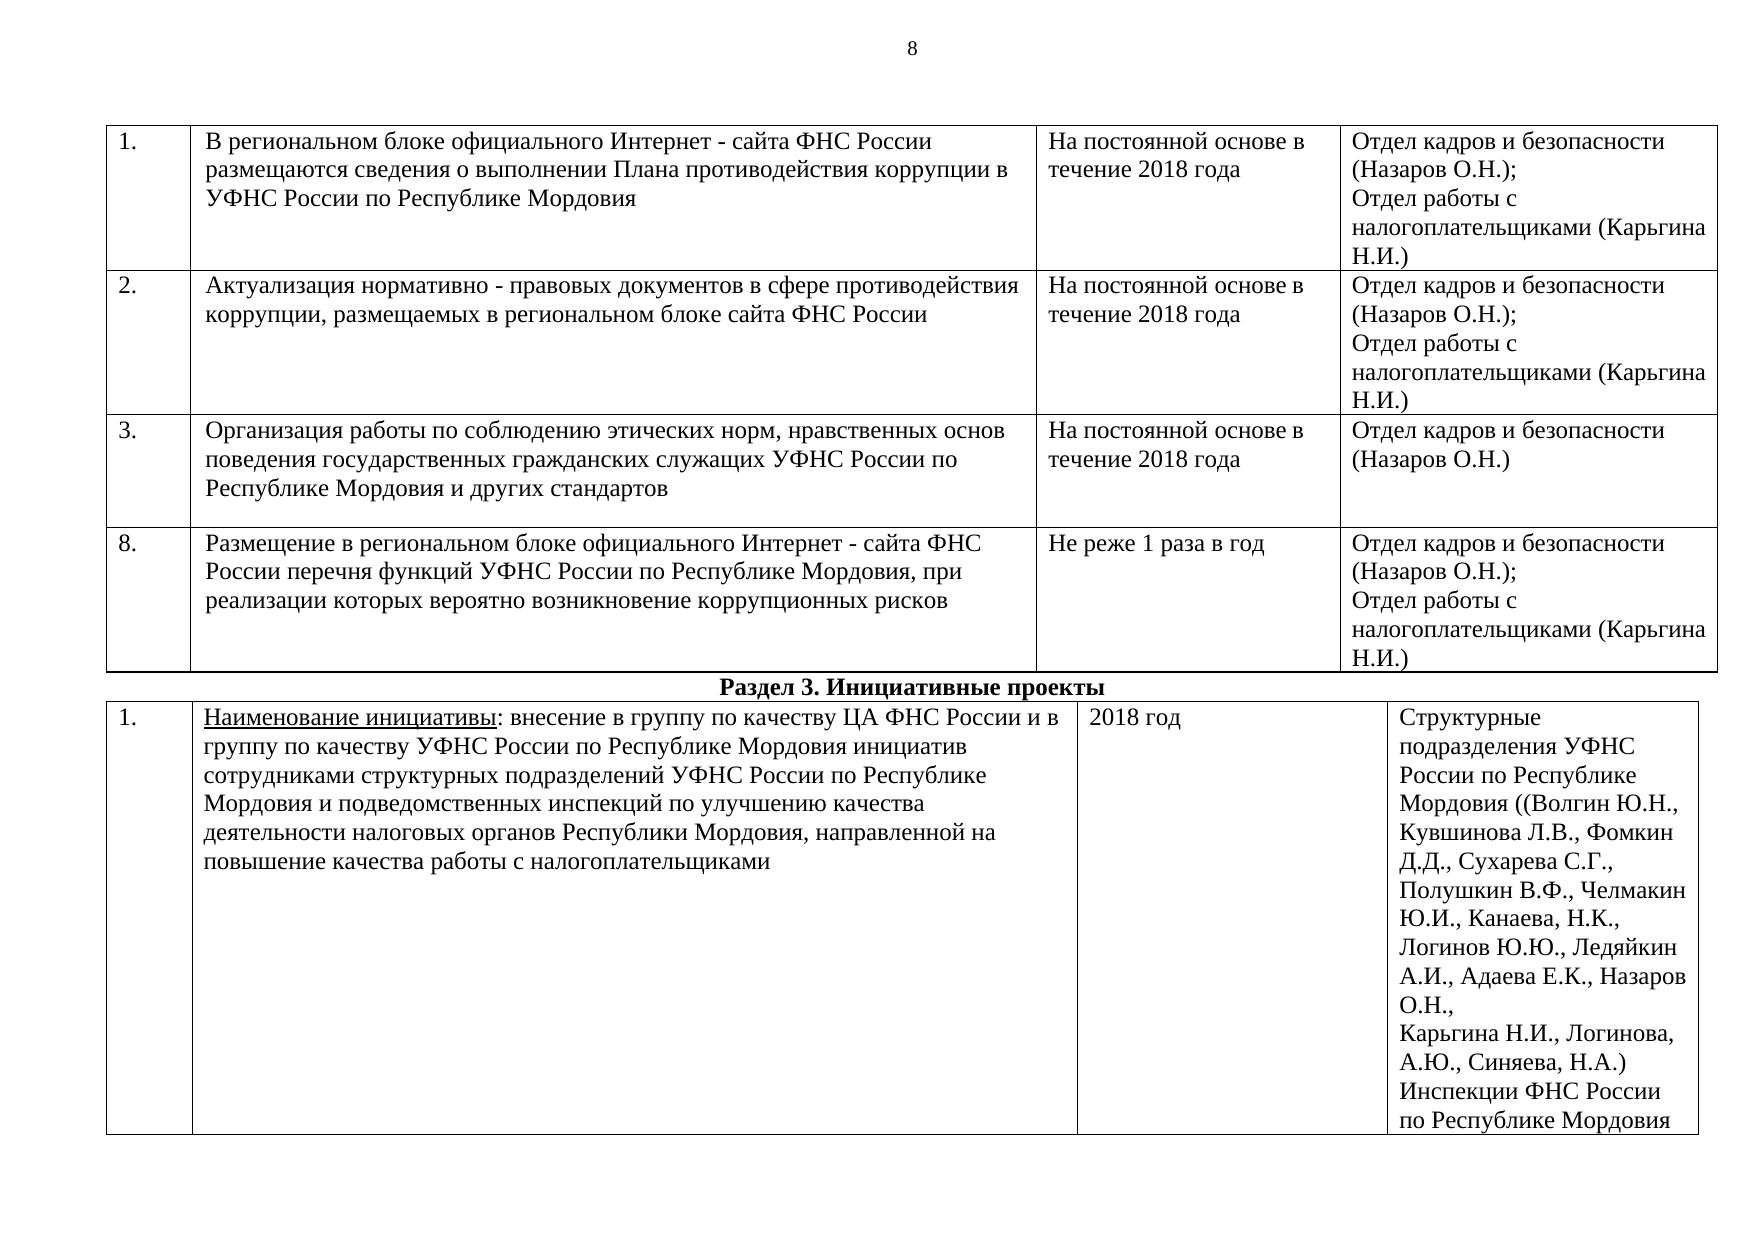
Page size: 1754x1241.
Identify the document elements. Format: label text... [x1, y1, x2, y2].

table_cell 2. [107, 271, 190, 414]
table_cell Отдел кадров и безопасности (Назаров О.Н.); Отдел работы с налогоплательщиками (Карьгина Н.И.) [1341, 271, 1717, 414]
table_header 1. [107, 702, 192, 1133]
table_cell Отдел кадров и безопасности (Назаров О.Н.); Отдел работы с налогоплательщиками (Карьгина Н.И.) [1341, 528, 1717, 671]
table_cell Актуализация нормативно - правовых документов в сфере противодействия коррупции, размещаемых в региональном блоке сайта ФНС России [191, 271, 1036, 414]
table_cell В региональном блоке официального Интернет - сайта ФНС России размещаются сведения о выполнении Плана противодействия коррупции в УФНС России по Республике Мордовия [191, 126, 1036, 269]
table_cell На постоянной основе в течение 2018 года [1037, 415, 1340, 527]
table_cell 8. [107, 528, 190, 671]
table_cell Размещение в региональном блоке официального Интернет - сайта ФНС России перечня функций УФНС России по Республике Мордовия, при реализации которых вероятно возникновение коррупционных рисков [191, 528, 1036, 671]
table_cell Не реже 1 раза в год [1037, 528, 1340, 671]
table_cell Отдел кадров и безопасности (Назаров О.Н.) [1341, 415, 1717, 527]
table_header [193, 702, 1077, 1133]
table_cell Организация работы по соблюдению этических норм, нравственных основ поведения государственных гражданских служащих УФНС России по Республике Мордовия и других стандартов [191, 415, 1036, 527]
table_cell 3. [107, 415, 190, 527]
table_cell Отдел кадров и безопасности (Назаров О.Н.); Отдел работы с налогоплательщиками (Карьгина Н.И.) [1341, 126, 1717, 269]
table_cell 1. [107, 126, 190, 269]
table_header 2018 год [1078, 702, 1387, 1133]
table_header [1388, 702, 1698, 1133]
text Раздел 3. Инициативные проекты [118, 673, 1706, 701]
table_cell На постоянной основе в течение 2018 года [1037, 126, 1340, 269]
table_cell На постоянной основе в течение 2018 года [1037, 271, 1340, 414]
